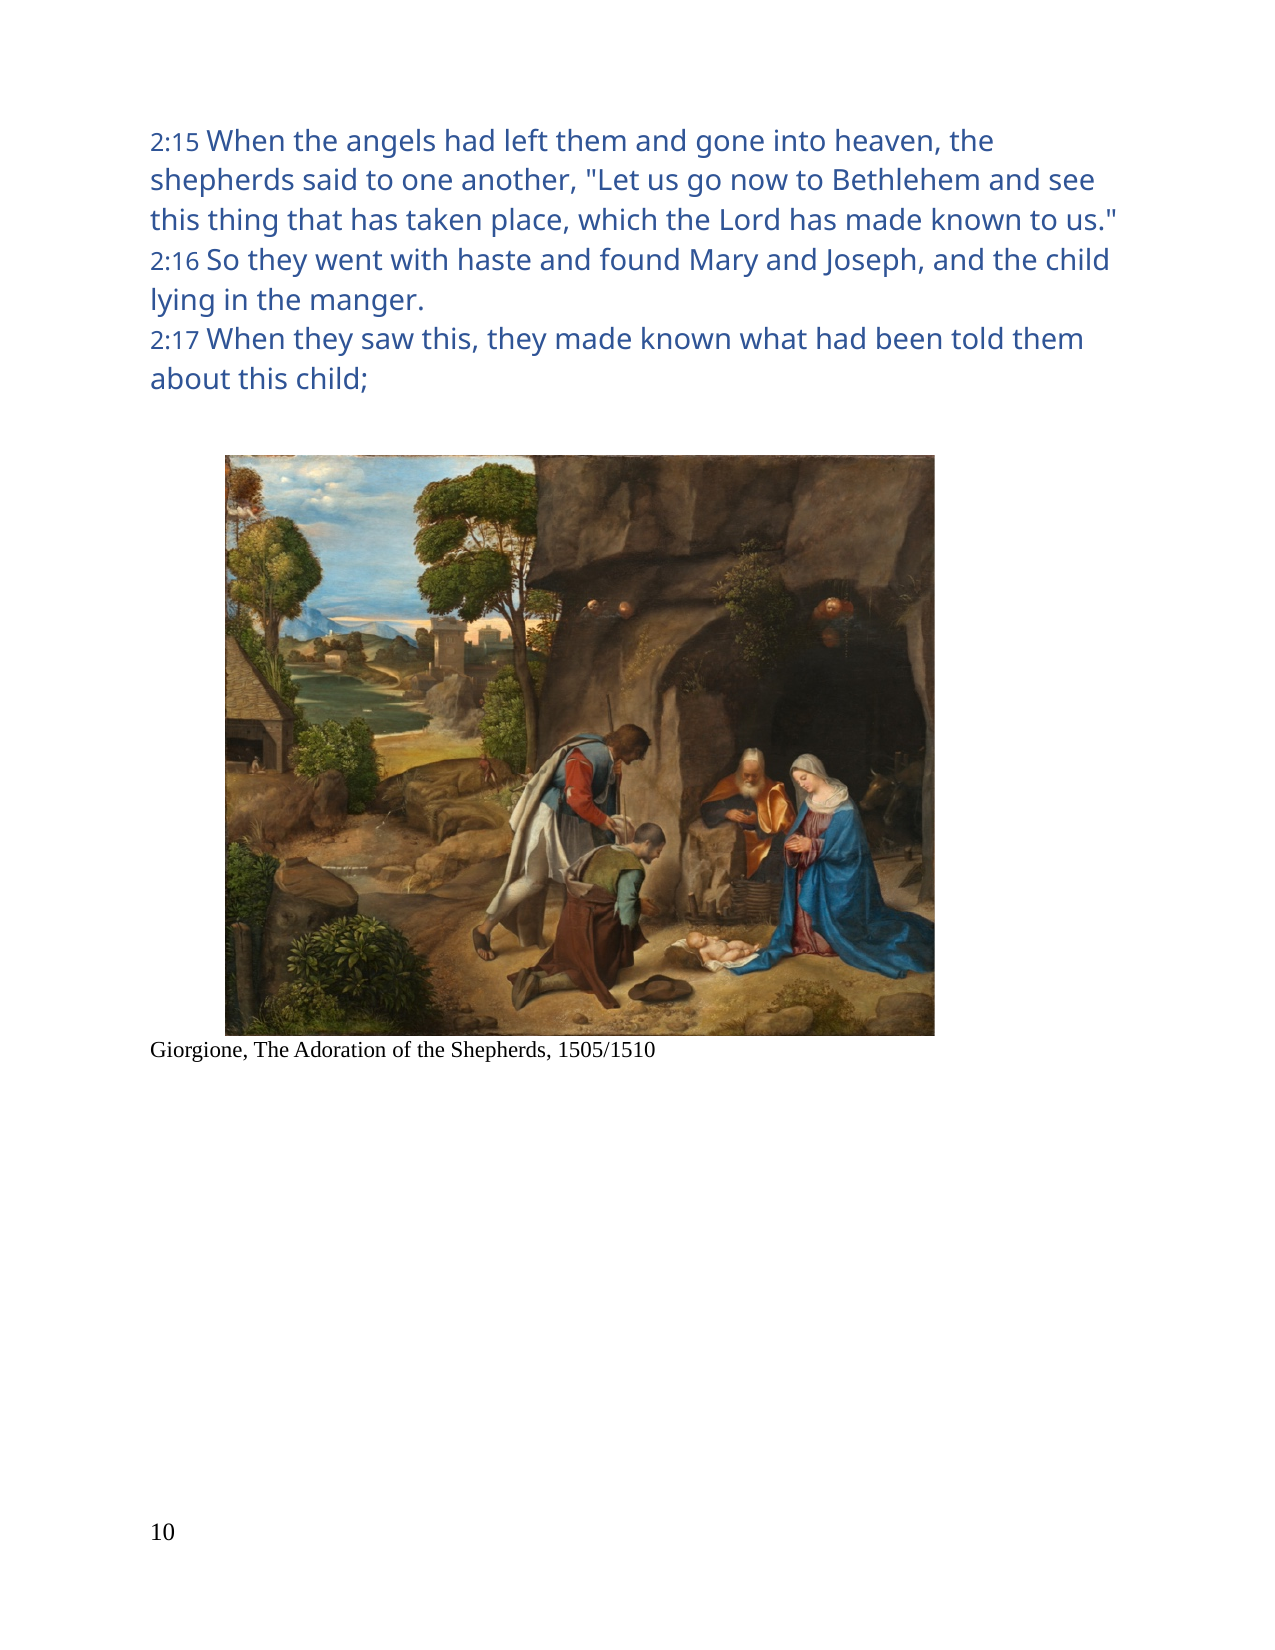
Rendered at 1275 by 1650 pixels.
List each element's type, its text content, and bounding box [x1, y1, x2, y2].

text 2:16 So they went with haste and found Mary and Joseph, and the child lying in the manger. [150, 239, 1125, 318]
picture [225, 455, 935, 1036]
text 2:17 When they saw this, they made known what had been told them about this child; [150, 318, 1125, 398]
text Giorgione, The Adoration of the Shepherds, 1505/1510 [150, 1036, 1125, 1062]
text 2:15 When the angels had left them and gone into heaven, the shepherds said to one another, "Let us go now to Bethlehem and see this thing that has taken place, which the Lord has made known to us." [150, 120, 1125, 239]
